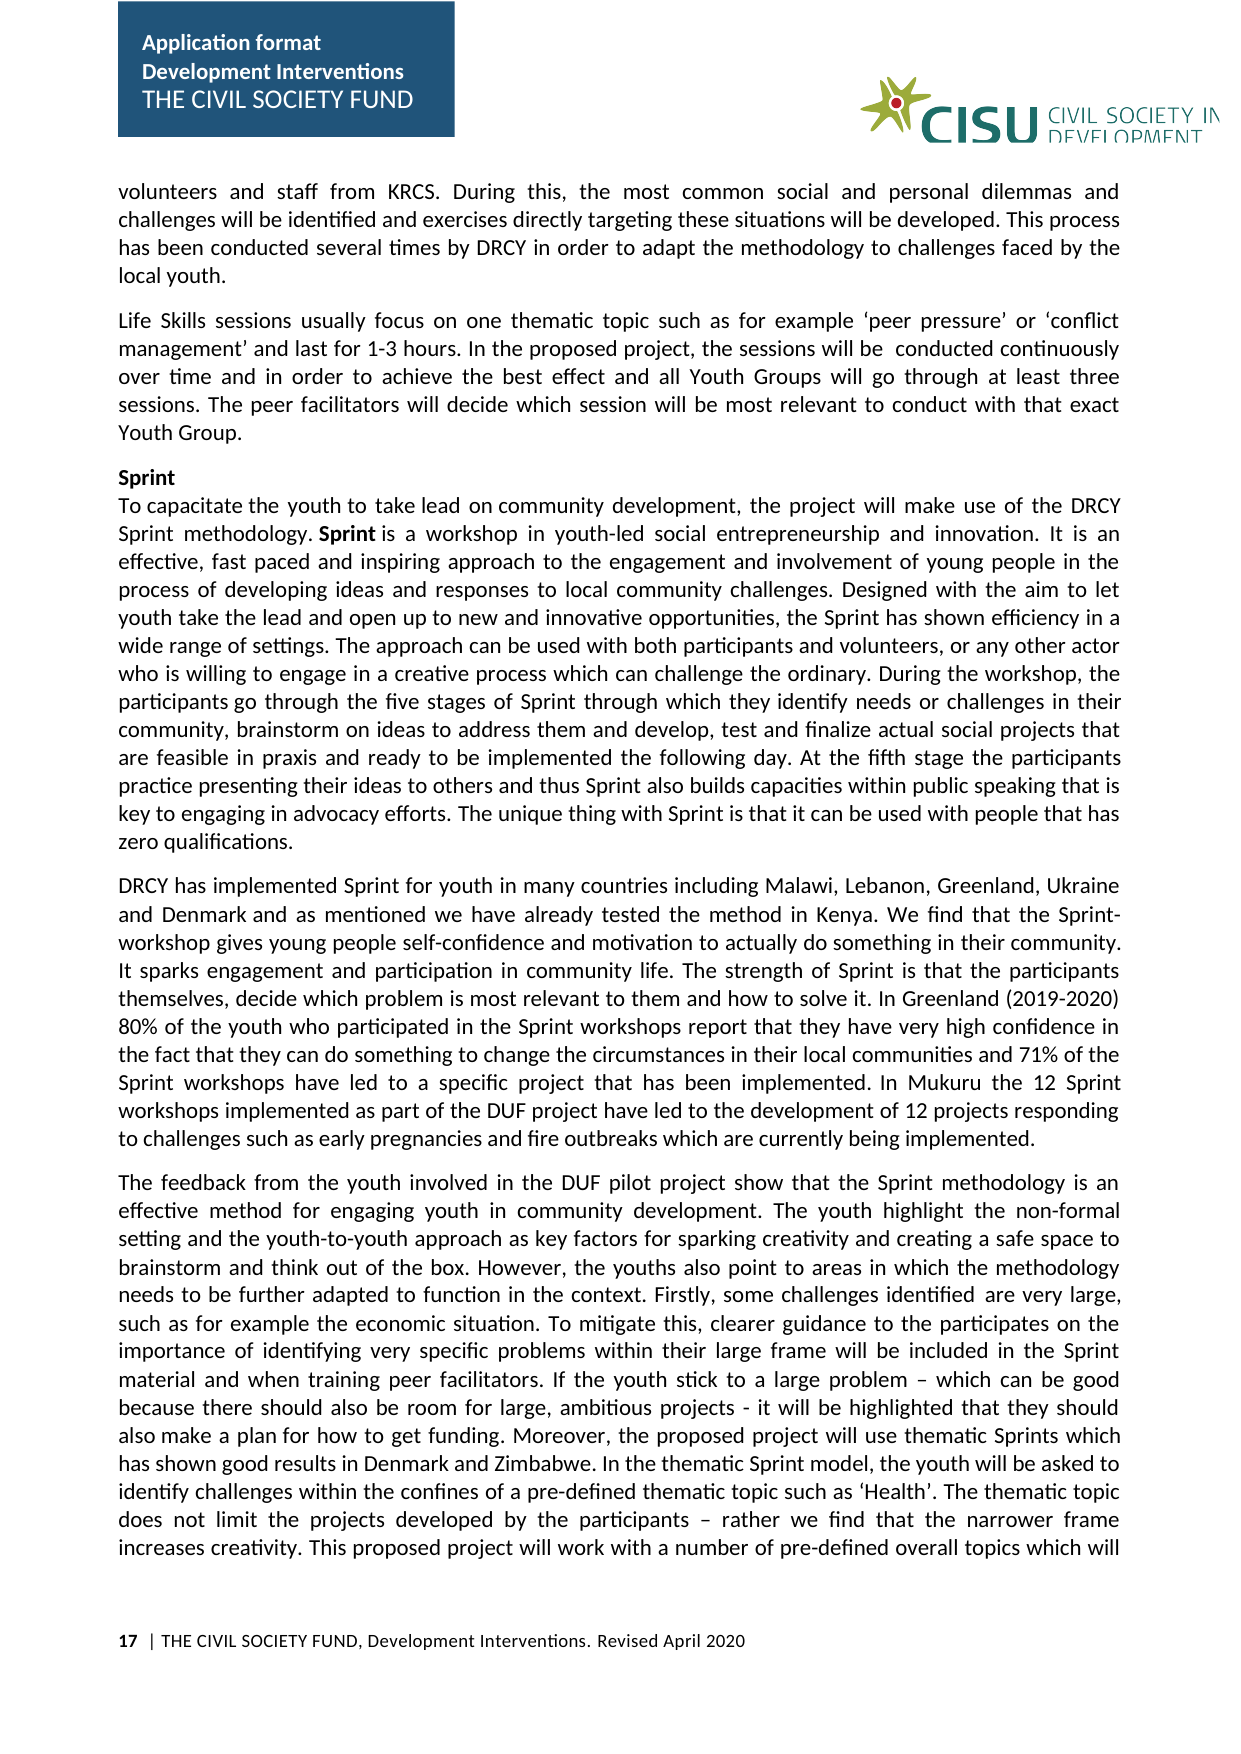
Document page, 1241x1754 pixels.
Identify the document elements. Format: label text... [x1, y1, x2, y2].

text DRCY has implemented Sprint for youth in many countries including Malawi, Lebanon, Greenland, Ukraine and Denmark and as mentioned we have already tested the method in Kenya. We find that the Sprint-workshop gives young people self-confidence and motivation to actually do something in their community. It sparks engagement and participation in community life. The strength of Sprint is that the participants themselves, decide which problem is most relevant to them and how to solve it. In Greenland (2019-2020) 80% of the youth who participated in the Sprint workshops report that they have very high confidence in the fact that they can do something to change the circumstances in their local communities and 71% of the Sprint workshops have led to a specific project that has been implemented. In Mukuru the 12 Sprint workshops implemented as part of the DUF project have led to the development of 12 projects responding to challenges such as early pregnancies and fire outbreaks which are currently being implemented. [118, 872, 1122, 1152]
text To capacitate the youth to take lead on community development, the project will make use of the DRCY Sprint methodology. Sprint is a workshop in youth-led social entrepreneurship and innovation. It is an effective, fast paced and inspiring approach to the engagement and involvement of young people in the process of developing ideas and responses to local community challenges. Designed with the aim to let youth take the lead and open up to new and innovative opportunities, the Sprint has shown efficiency in a wide range of settings. The approach can be used with both participants and volunteers, or any other actor who is willing to engage in a creative process which can challenge the ordinary. During the workshop, the participants go through the five stages of Sprint through which they identify needs or challenges in their community, brainstorm on ideas to address them and develop, test and finalize actual social projects that are feasible in praxis and ready to be implemented the following day. At the fifth stage the participants practice presenting their ideas to others and thus Sprint also builds capacities within public speaking that is key to engaging in advocacy efforts. The unique thing with Sprint is that it can be used with people that has zero qualifications. [118, 491, 1122, 855]
text Sprint [118, 463, 1122, 491]
text Life Skills sessions usually focus on one thematic topic such as for example ‘peer pressure’ or ‘conflict management’ and last for 1-3 hours. In the proposed project, the sessions will be conducted continuously over time and in order to achieve the best effect and all Youth Groups will go through at least three sessions. The peer facilitators will decide which session will be most relevant to conduct with that exact Youth Group. [118, 306, 1122, 446]
picture [860, 76, 1220, 143]
